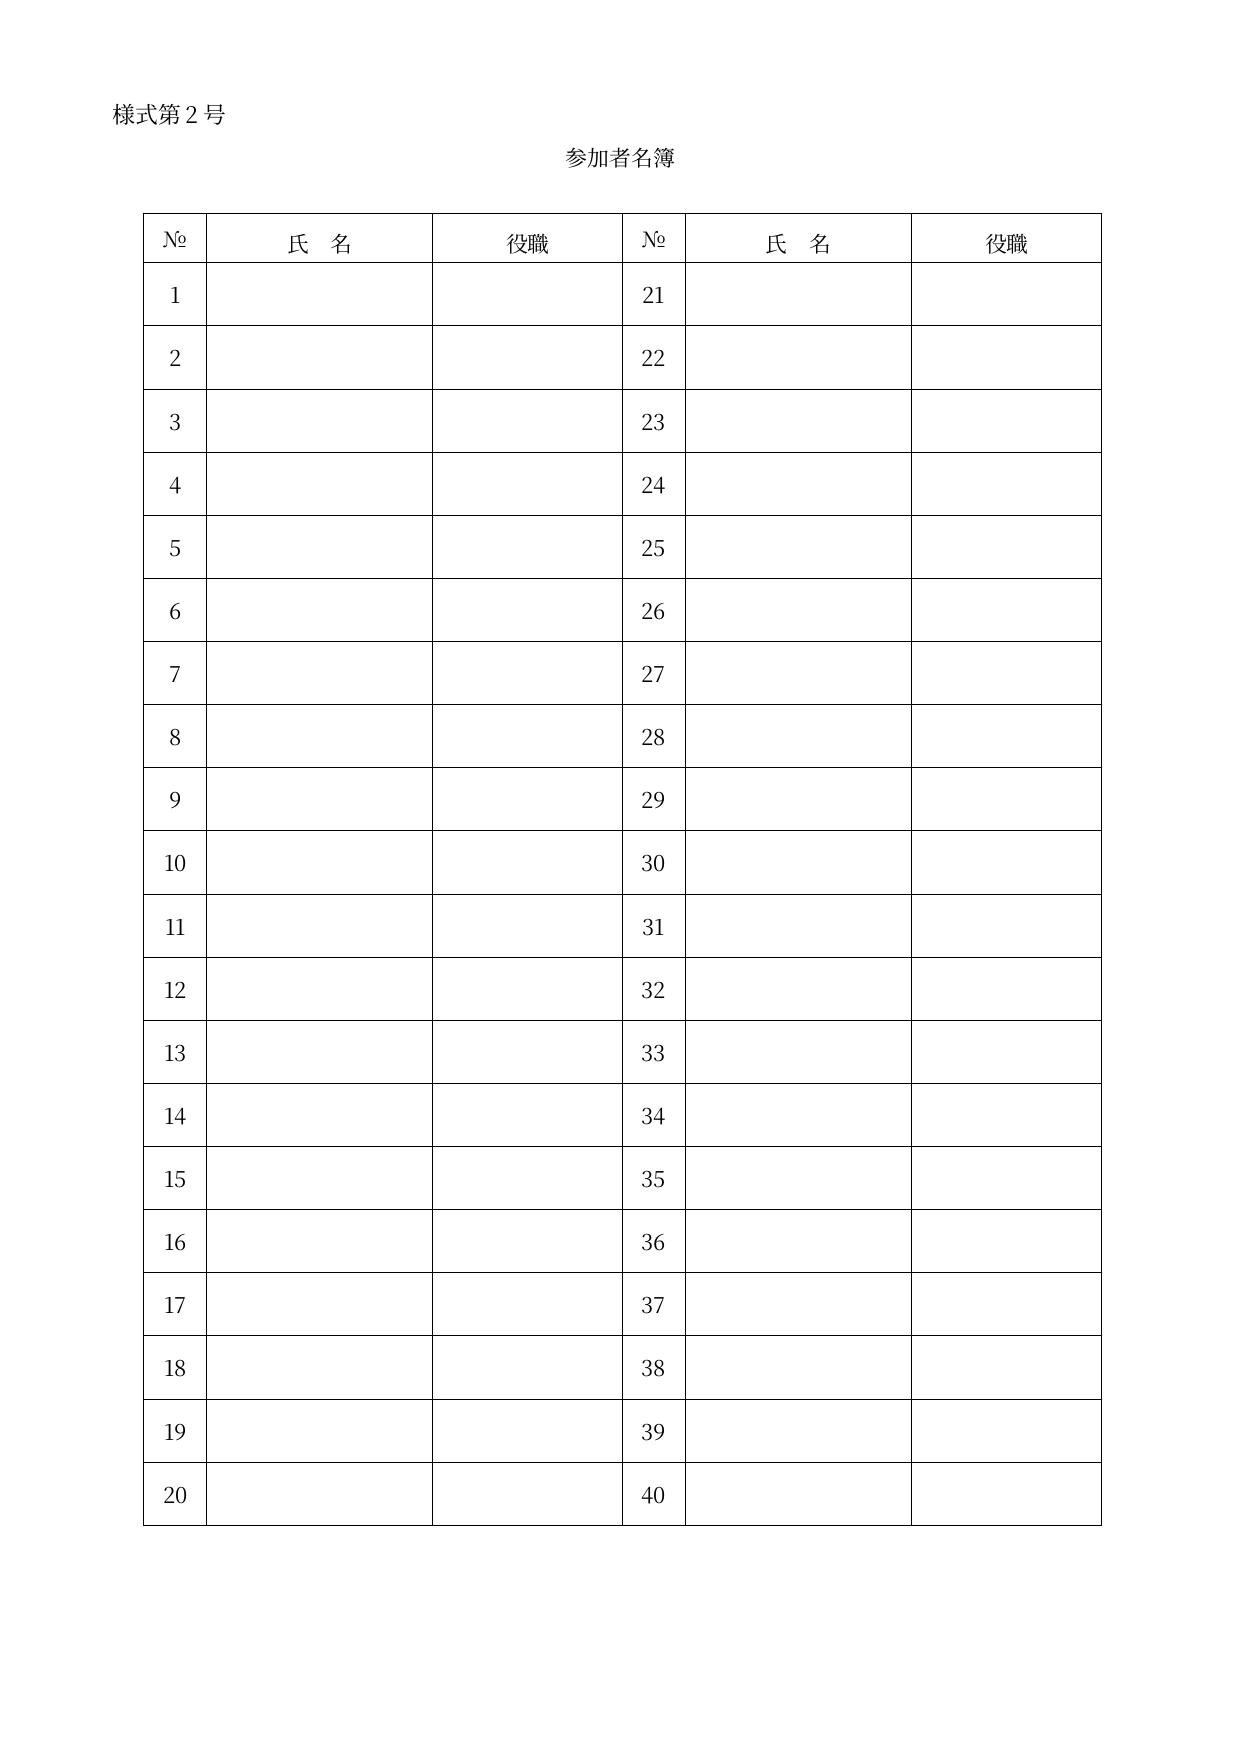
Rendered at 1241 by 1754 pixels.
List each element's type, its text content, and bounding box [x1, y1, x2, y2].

table_cell [433, 263, 622, 325]
table_cell 39 [623, 1400, 685, 1462]
table_cell [433, 895, 622, 957]
table_cell [686, 831, 911, 893]
table_cell [207, 958, 432, 1020]
table_cell 13 [144, 1021, 206, 1083]
table_cell 17 [144, 1273, 206, 1335]
table_cell [207, 831, 432, 893]
table_cell [912, 1400, 1101, 1462]
table_cell [433, 1021, 622, 1083]
table_cell [912, 1210, 1101, 1272]
table_cell 21 [623, 263, 685, 325]
table_cell 5 [144, 516, 206, 578]
table_cell 30 [623, 831, 685, 893]
table_cell [686, 516, 911, 578]
table_cell [207, 516, 432, 578]
table_header 役職 [433, 214, 622, 262]
table_cell [912, 1021, 1101, 1083]
table_cell 29 [623, 768, 685, 830]
table_cell [686, 1336, 911, 1398]
table_header № [144, 214, 206, 262]
table_cell [686, 1021, 911, 1083]
table_cell [207, 263, 432, 325]
table_cell [912, 326, 1101, 388]
table_cell 26 [623, 579, 685, 641]
table_cell 4 [144, 453, 206, 515]
table_cell 27 [623, 642, 685, 704]
table_cell [912, 1273, 1101, 1335]
table_cell [686, 579, 911, 641]
table_cell [912, 1147, 1101, 1209]
table_cell 38 [623, 1336, 685, 1398]
table_cell [207, 642, 432, 704]
table_header 氏 名 [207, 214, 432, 262]
table_cell 37 [623, 1273, 685, 1335]
table_cell 9 [144, 768, 206, 830]
table_cell [686, 453, 911, 515]
table_cell 24 [623, 453, 685, 515]
table_cell 22 [623, 326, 685, 388]
table_cell [207, 768, 432, 830]
table_cell 18 [144, 1336, 206, 1398]
table_cell [433, 642, 622, 704]
table_cell 36 [623, 1210, 685, 1272]
table_cell [686, 958, 911, 1020]
table_cell [207, 1084, 432, 1146]
table_cell 10 [144, 831, 206, 893]
table_cell 40 [623, 1463, 685, 1525]
table_cell 32 [623, 958, 685, 1020]
table_cell [433, 1210, 622, 1272]
table_cell [207, 1210, 432, 1272]
table_cell 11 [144, 895, 206, 957]
table_cell [686, 1084, 911, 1146]
table_cell [433, 705, 622, 767]
table_cell [686, 642, 911, 704]
table_cell [912, 831, 1101, 893]
table_cell 19 [144, 1400, 206, 1462]
table_cell [686, 1273, 911, 1335]
table_cell [433, 831, 622, 893]
table_cell [433, 516, 622, 578]
table_cell [207, 579, 432, 641]
table_cell 23 [623, 390, 685, 452]
table_cell [912, 768, 1101, 830]
table_header № [623, 214, 685, 262]
table_cell 7 [144, 642, 206, 704]
table_cell [912, 1336, 1101, 1398]
table_cell [433, 1084, 622, 1146]
table_cell [686, 1400, 911, 1462]
table_cell [433, 1147, 622, 1209]
table_cell 25 [623, 516, 685, 578]
table_cell [433, 1463, 622, 1525]
table_cell [686, 263, 911, 325]
table_cell [912, 263, 1101, 325]
table_cell [912, 516, 1101, 578]
table_cell [207, 1021, 432, 1083]
table_cell 8 [144, 705, 206, 767]
text 様式第2号 [112, 95, 1128, 132]
table_cell [207, 326, 432, 388]
subtitle 参加者名簿 [112, 138, 1128, 175]
table_cell 12 [144, 958, 206, 1020]
table_cell 6 [144, 579, 206, 641]
table_cell [207, 1400, 432, 1462]
table_cell [207, 705, 432, 767]
table_header 氏 名 [686, 214, 911, 262]
table_cell [433, 768, 622, 830]
table_cell 15 [144, 1147, 206, 1209]
table_cell [912, 958, 1101, 1020]
table_cell [207, 1463, 432, 1525]
table_cell 20 [144, 1463, 206, 1525]
table_cell 14 [144, 1084, 206, 1146]
table_cell [207, 390, 432, 452]
table_cell 28 [623, 705, 685, 767]
table_cell [686, 326, 911, 388]
table_cell 33 [623, 1021, 685, 1083]
table_cell [433, 390, 622, 452]
table_cell [912, 705, 1101, 767]
table_cell [433, 1273, 622, 1335]
table_cell 3 [144, 390, 206, 452]
table_cell [686, 1210, 911, 1272]
table_cell [686, 705, 911, 767]
table_cell [433, 958, 622, 1020]
table_header 役職 [912, 214, 1101, 262]
table_cell 31 [623, 895, 685, 957]
table_cell [433, 1336, 622, 1398]
table_cell [912, 579, 1101, 641]
table_cell [912, 642, 1101, 704]
table_cell [686, 390, 911, 452]
table_cell [433, 453, 622, 515]
table_cell [433, 1400, 622, 1462]
table_cell [433, 326, 622, 388]
table_cell [912, 453, 1101, 515]
table_cell 34 [623, 1084, 685, 1146]
table_cell 2 [144, 326, 206, 388]
table_cell [686, 768, 911, 830]
table_cell [433, 579, 622, 641]
table_cell 35 [623, 1147, 685, 1209]
table_cell [912, 1463, 1101, 1525]
table_cell [207, 1147, 432, 1209]
table_cell [686, 1463, 911, 1525]
table_cell [912, 1084, 1101, 1146]
table_cell [207, 895, 432, 957]
table_cell [912, 390, 1101, 452]
table_cell [686, 895, 911, 957]
table_cell [912, 895, 1101, 957]
table_cell [207, 1273, 432, 1335]
table_cell 16 [144, 1210, 206, 1272]
table_cell [207, 1336, 432, 1398]
table_cell [686, 1147, 911, 1209]
table_cell [207, 453, 432, 515]
table_cell 1 [144, 263, 206, 325]
